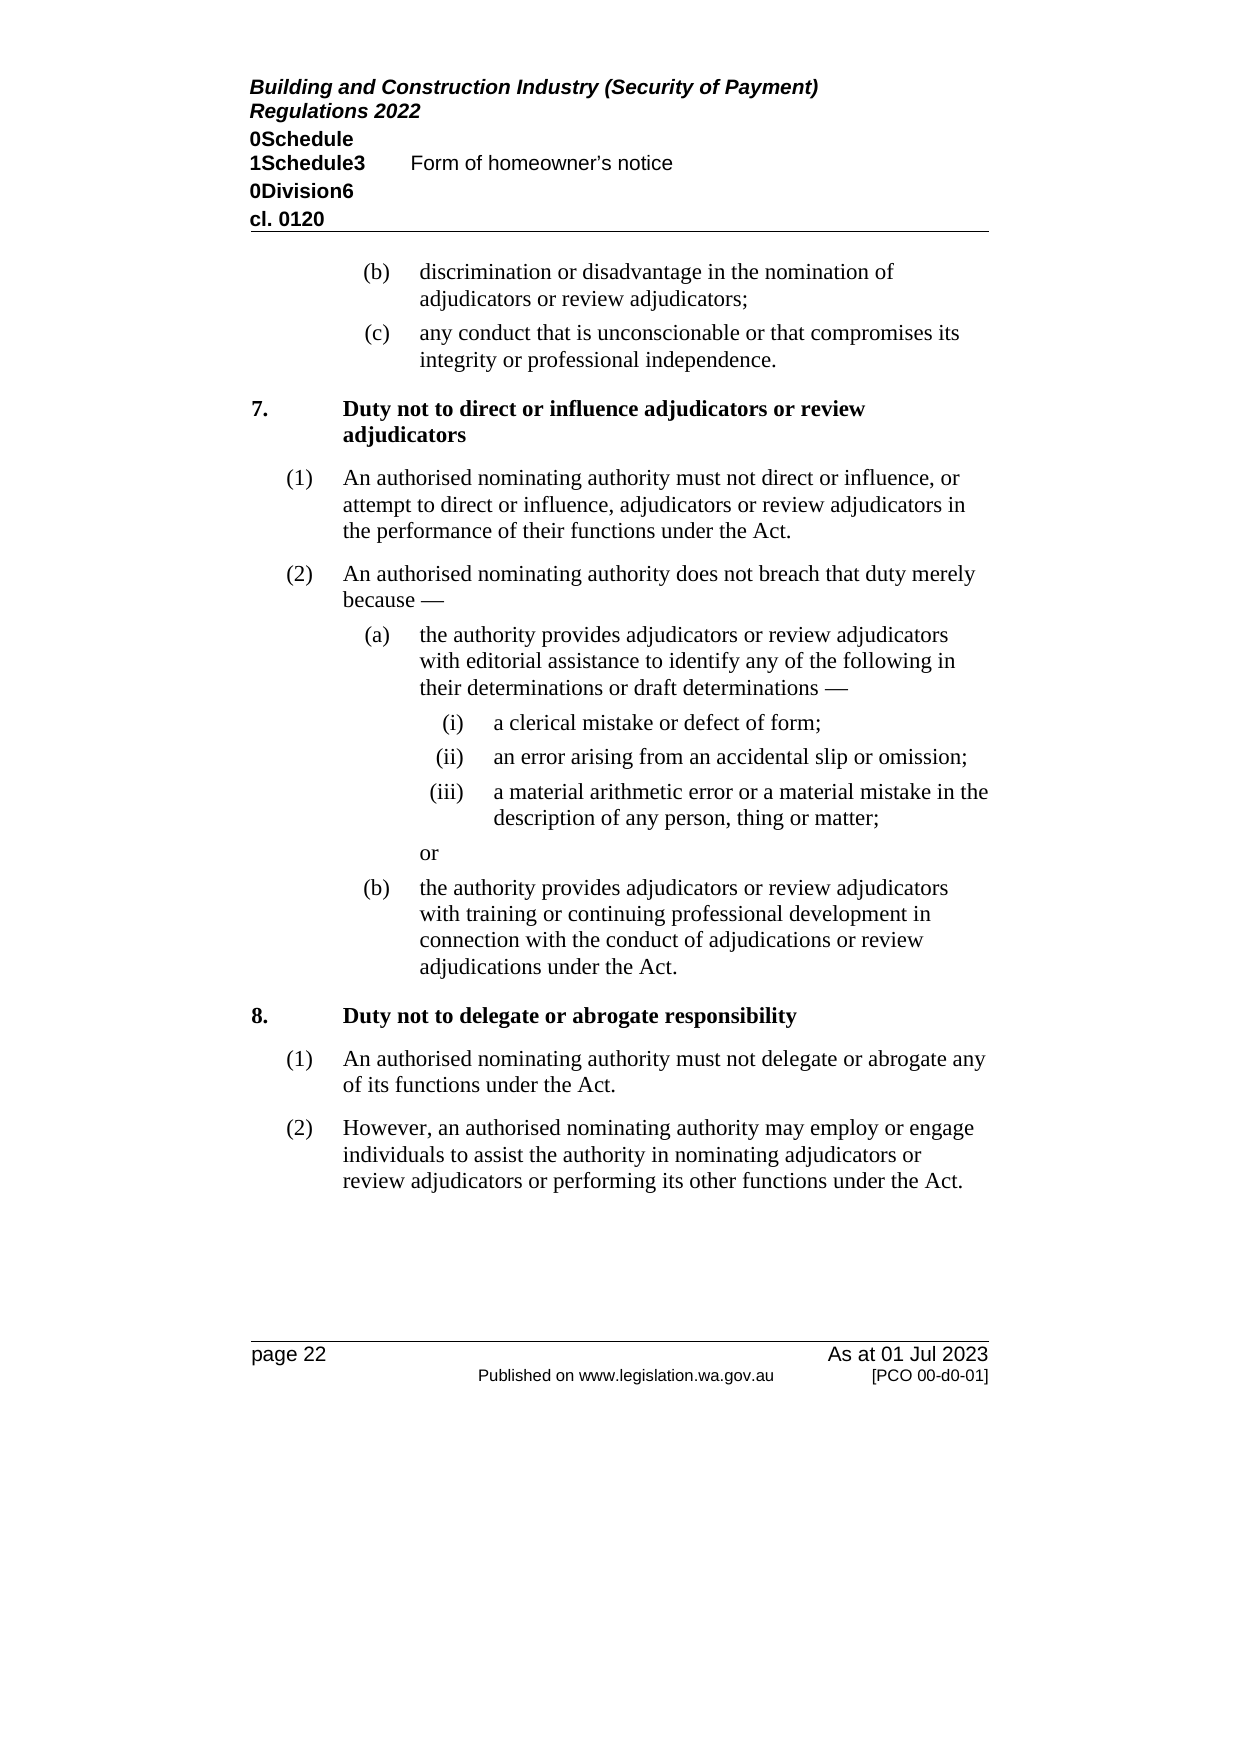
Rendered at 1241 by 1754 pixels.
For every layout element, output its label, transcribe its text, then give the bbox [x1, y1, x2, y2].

text (i) a clerical mistake or defect of form; [251, 708, 989, 735]
text (2) An authorised nominating authority does not breach that duty merely because — [251, 560, 989, 613]
text (1) An authorised nominating authority must not delegate or abrogate any of its functions under the Act. [251, 1045, 989, 1098]
text (1) An authorised nominating authority must not direct or influence, or attempt to direct or influence, adjudicators or review adjudicators in the performance of their functions under the Act. [251, 464, 989, 543]
text (a) the authority provides adjudicators or review adjudicators with editorial assistance to identify any of the following in their determinations or draft determinations — [251, 621, 989, 700]
text (c) any conduct that is unconscionable or that compromises its integrity or professional independence. [251, 319, 989, 372]
text (2) However, an authorised nominating authority may employ or engage individuals to assist the authority in nominating adjudicators or review adjudicators or performing its other functions under the Act. [251, 1114, 989, 1193]
text (ii) an error arising from an accidental slip or omission; [251, 743, 989, 769]
subtitle 8. Duty not to delegate or abrogate responsibility [251, 1002, 989, 1028]
text (b) the authority provides adjudicators or review adjudicators with training or continuing professional development in connection with the conduct of adjudications or review adjudications under the Act. [251, 874, 989, 979]
text (iii) a material arithmetic error or a material mistake in the description of any person, thing or matter; [251, 778, 989, 831]
text (b) discrimination or disadvantage in the nomination of adjudicators or review adjudicators; [251, 258, 989, 311]
subtitle 7. Duty not to direct or influence adjudicators or review adjudicators [251, 395, 989, 448]
text or [251, 839, 989, 865]
